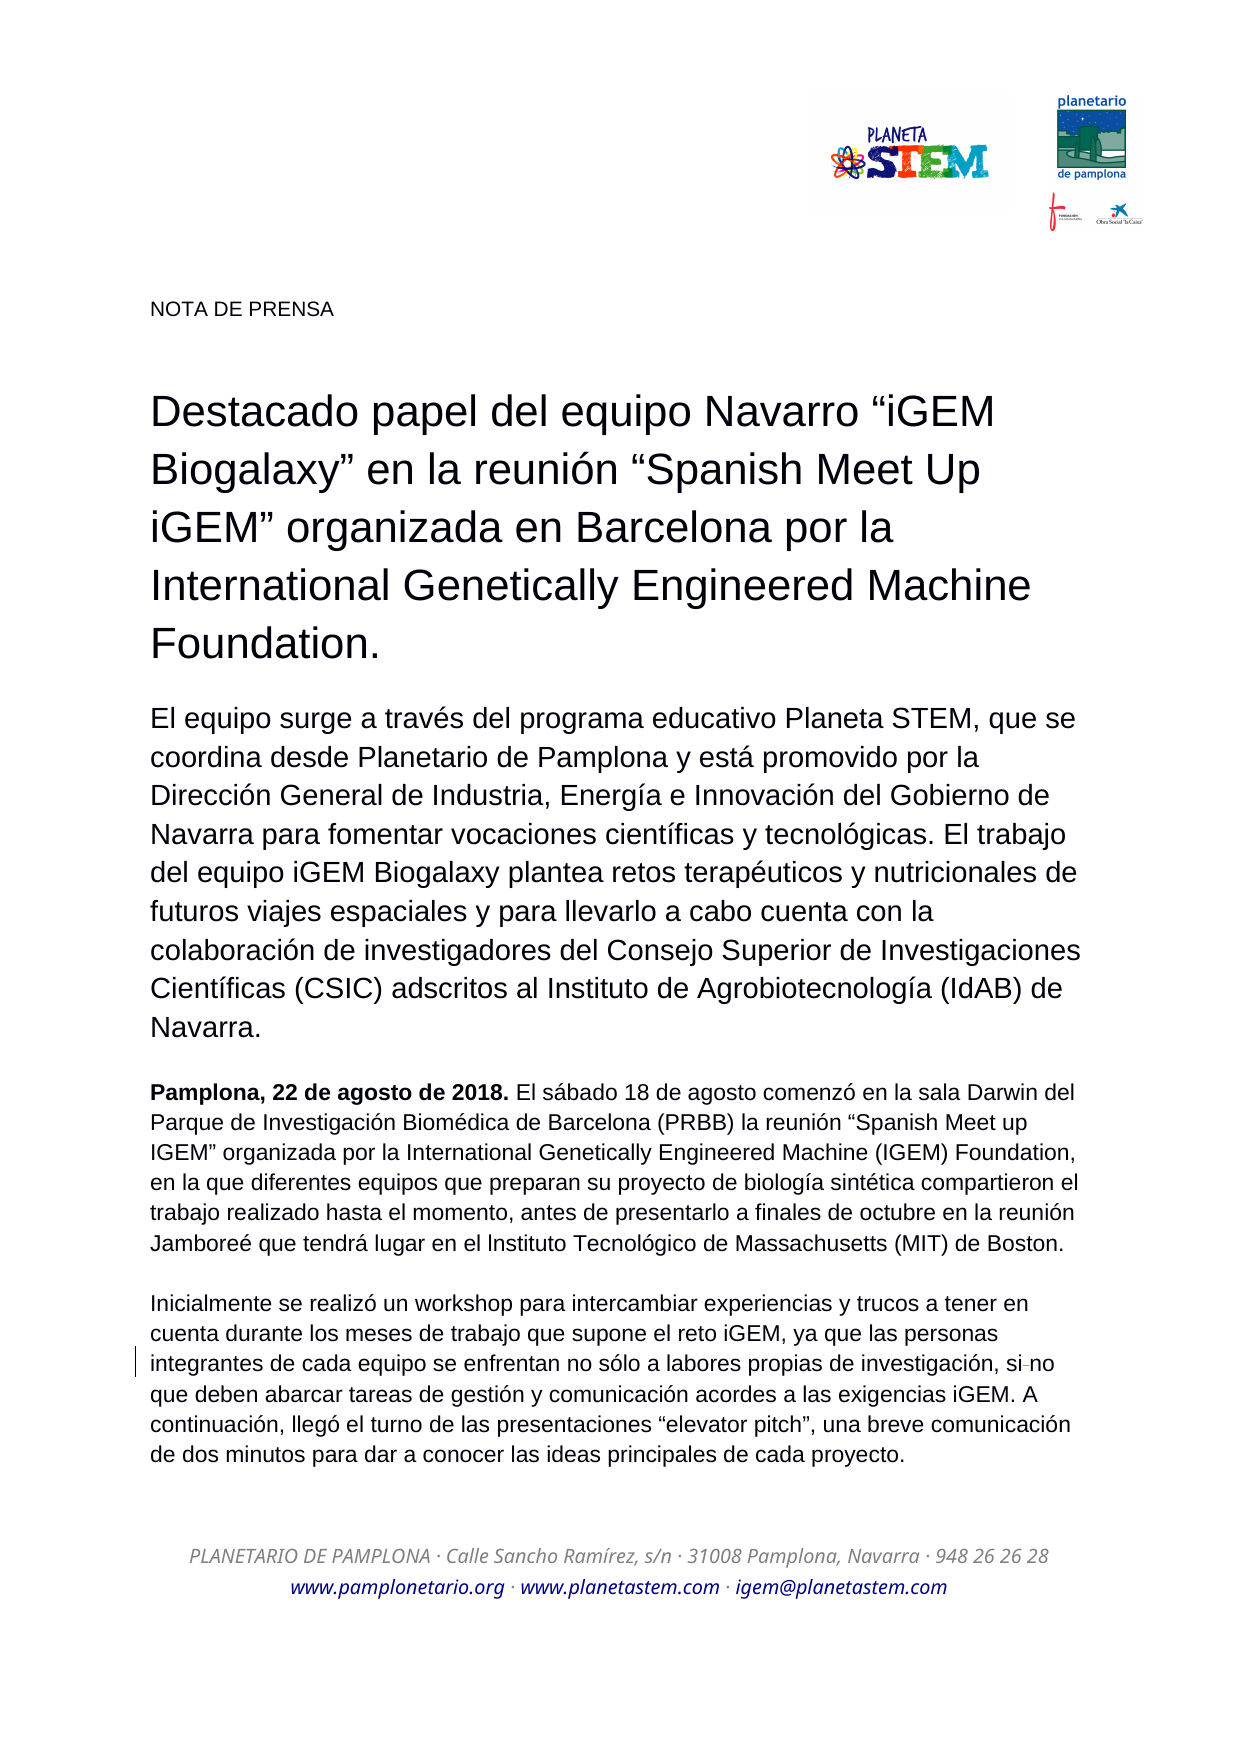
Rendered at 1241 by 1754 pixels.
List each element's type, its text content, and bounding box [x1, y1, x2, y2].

text NOTA DE PRENSA Destacado papel del equipo Navarro “iGEM Biogalaxy” en la reunión “Spanish Meet Up iGEM” organizada en Barcelona por la International Genetically Engineered Machine Foundation. [150, 296, 1090, 697]
text Inicialmente se realizó un workshop para intercambiar experiencias y trucos a tener en cuenta durante los meses de trabajo que supone el reto iGEM, ya que las personas integrantes de cada equipo se enfrentan no sólo a labores propias de investigación, sino que deben abarcar tareas de gestión y comunicación acordes a las exigencias iGEM. A continuación, llegó el turno de las presentaciones “elevator pitch”, una breve comunicación de dos minutos para dar a conocer las ideas principales de cada proyecto. [150, 1290, 1090, 1467]
text Pamplona, 22 de agosto de 2018. El sábado 18 de agosto comenzó en la sala Darwin del Parque de Investigación Biomédica de Barcelona (PRBB) la reunión “Spanish Meet up IGEM” organizada por la International Genetically Engineered Machine (IGEM) Foundation, en la que diferentes equipos que preparan su proyecto de biología sintética compartieron el trabajo realizado hasta el momento, antes de presentarlo a finales de octubre en la reunión Jamboreé que tendrá lugar en el lnstituto Tecnológico de Massachusetts (MIT) de Boston. [150, 1078, 1090, 1256]
picture [1049, 95, 1143, 231]
picture [808, 93, 1010, 212]
text El equipo surge a través del programa educativo Planeta STEM, que se coordina desde Planetario de Pamplona y está promovido por la Dirección General de Industria, Energía e Innovación del Gobierno de Navarra para fomentar vocaciones científicas y tecnológicas. El trabajo del equipo iGEM Biogalaxy plantea retos terapéuticos y nutricionales de futuros viajes espaciales y para llevarlo a cabo cuenta con la colaboración de investigadores del Consejo Superior de Investigaciones Científicas (CSIC) adscritos al Instituto de Agrobiotecnología (IdAB) de Navarra. [150, 701, 1090, 1043]
